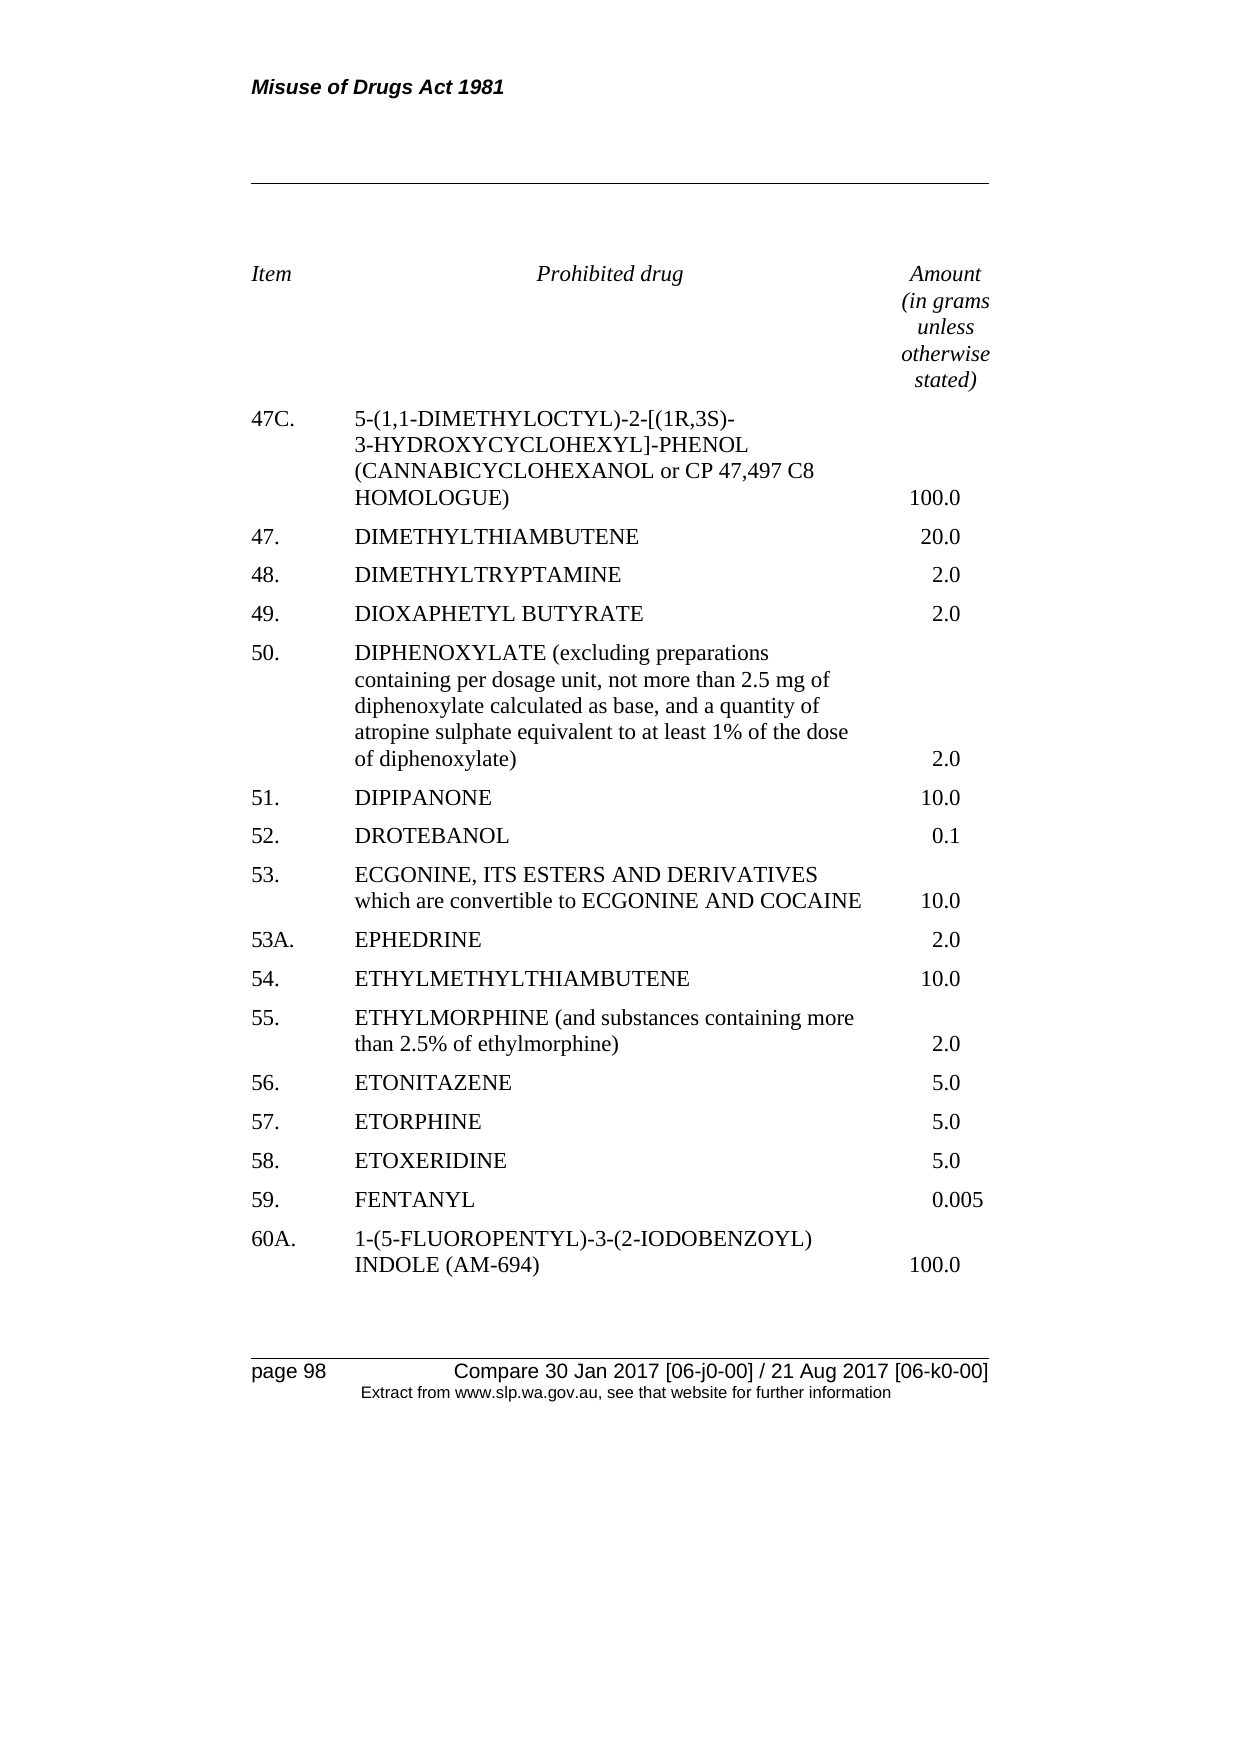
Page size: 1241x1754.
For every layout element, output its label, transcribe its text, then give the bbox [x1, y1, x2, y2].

table_cell 10.0 [880, 771, 1011, 810]
table_cell 48. [236, 549, 339, 588]
table_cell 5-(1,1-DIMETHYLOCTYL)-2-[(1R,3S)- 3-HYDROXYCYCLOHEXYL]-PHENOL (CANNABICYCLOHEXANOL or CP 47,497 C8 HOMOLOGUE) [340, 392, 880, 510]
table_cell 10.0 [880, 849, 1011, 914]
table_cell DIMETHYLTHIAMBUTENE [340, 510, 880, 549]
table_cell ETORPHINE [340, 1096, 880, 1134]
table_cell 2.0 [880, 588, 1011, 627]
table_cell DIPIPANONE [340, 771, 880, 810]
table_cell 47. [236, 510, 339, 549]
table_header Item [236, 248, 339, 392]
table_cell 1-(5-FLUOROPENTYL)-3-(2-IODOBENZOYL) INDOLE (AM-694) [340, 1212, 880, 1277]
table_header Amount (in grams unless otherwise stated) [880, 248, 1011, 392]
table_cell 55. [236, 992, 339, 1057]
table_cell 54. [236, 953, 339, 992]
table_cell 52. [236, 810, 339, 849]
table_cell 5.0 [880, 1096, 1011, 1134]
table_cell 2.0 [880, 549, 1011, 588]
table_cell 49. [236, 588, 339, 627]
table_cell 5.0 [880, 1057, 1011, 1096]
table_cell 58. [236, 1135, 339, 1173]
table_cell FENTANYL [340, 1174, 880, 1212]
table_cell DROTEBANOL [340, 810, 880, 849]
table_cell ETONITAZENE [340, 1057, 880, 1096]
table_cell 100.0 [880, 1212, 1011, 1277]
table_cell 10.0 [880, 953, 1011, 992]
table_cell 53A. [236, 914, 339, 953]
table_cell 0.1 [880, 810, 1011, 849]
table_cell DIOXAPHETYL BUTYRATE [340, 588, 880, 627]
table_cell 2.0 [880, 914, 1011, 953]
table_cell 53. [236, 849, 339, 914]
table_cell 100.0 [880, 392, 1011, 510]
table_cell 60A. [236, 1212, 339, 1277]
table_cell 50. [236, 627, 339, 771]
table_cell 59. [236, 1174, 339, 1212]
table_cell 51. [236, 771, 339, 810]
table_cell DIPHENOXYLATE (excluding preparations containing per dosage unit, not more than 2.5 mg of diphenoxylate calculated as base, and a quantity of atropine sulphate equivalent to at least 1% of the dose of diphenoxylate) [340, 627, 880, 771]
table_cell ETHYLMETHYLTHIAMBUTENE [340, 953, 880, 992]
table_cell 20.0 [880, 510, 1011, 549]
table_cell ETHYLMORPHINE (and substances containing more than 2.5% of ethylmorphine) [340, 992, 880, 1057]
table_cell ECGONINE, ITS ESTERS AND DERIVATIVES which are convertible to ECGONINE AND COCAINE [340, 849, 880, 914]
table_cell 0.005 [880, 1174, 1011, 1212]
table_header Prohibited drug [340, 248, 880, 392]
table_cell EPHEDRINE [340, 914, 880, 953]
table_cell 2.0 [880, 627, 1011, 771]
table_cell DIMETHYLTRYPTAMINE [340, 549, 880, 588]
table_cell 57. [236, 1096, 339, 1134]
table_cell 2.0 [880, 992, 1011, 1057]
table_cell 56. [236, 1057, 339, 1096]
table_cell ETOXERIDINE [340, 1135, 880, 1173]
table_cell 5.0 [880, 1135, 1011, 1173]
table_cell 47C. [236, 392, 339, 510]
